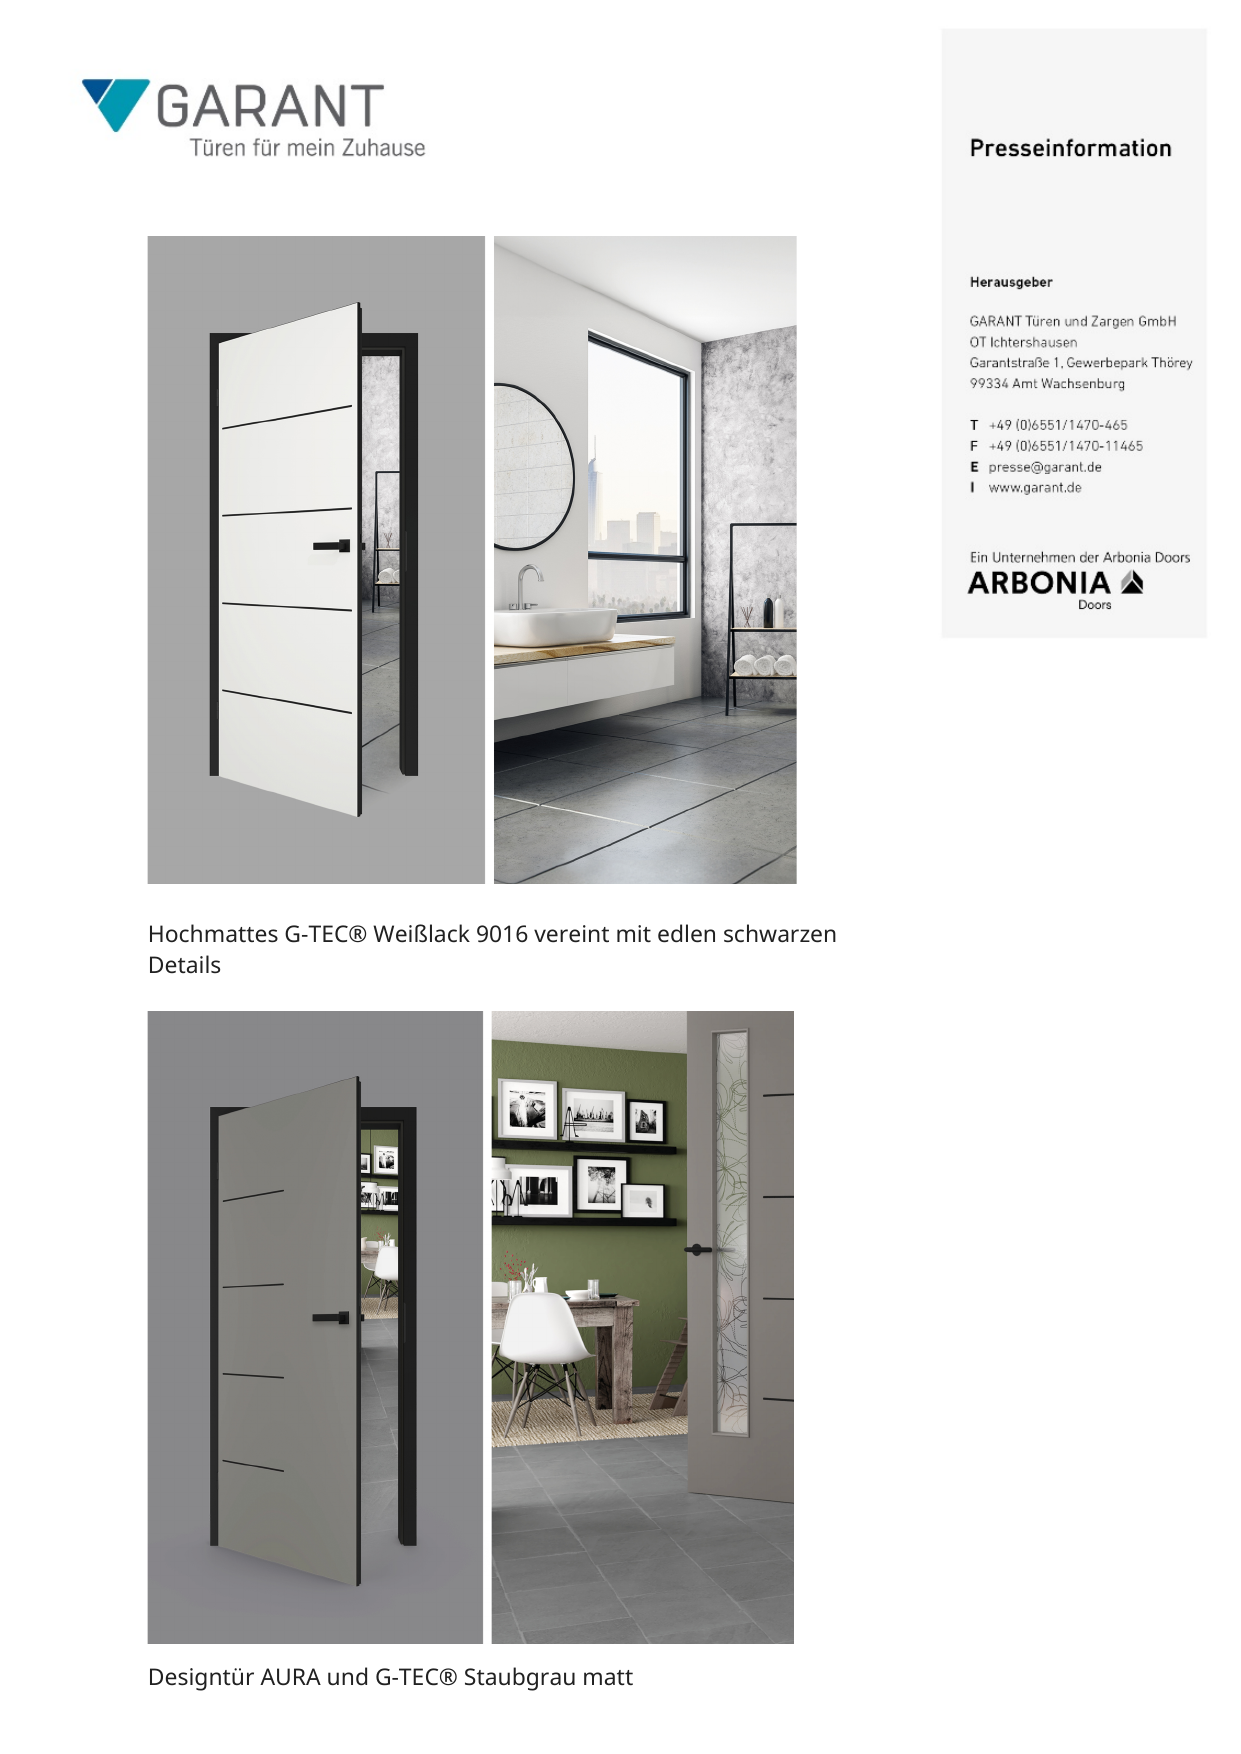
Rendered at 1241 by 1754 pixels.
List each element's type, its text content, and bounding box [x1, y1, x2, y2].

text Designtür AURA und G-TEC® Staubgrau matt [148, 1661, 916, 1692]
text Hochmattes G-TEC® Weißlack 9016 vereint mit edlen schwarzen Details [148, 918, 916, 980]
picture [0, 0, 1236, 1748]
